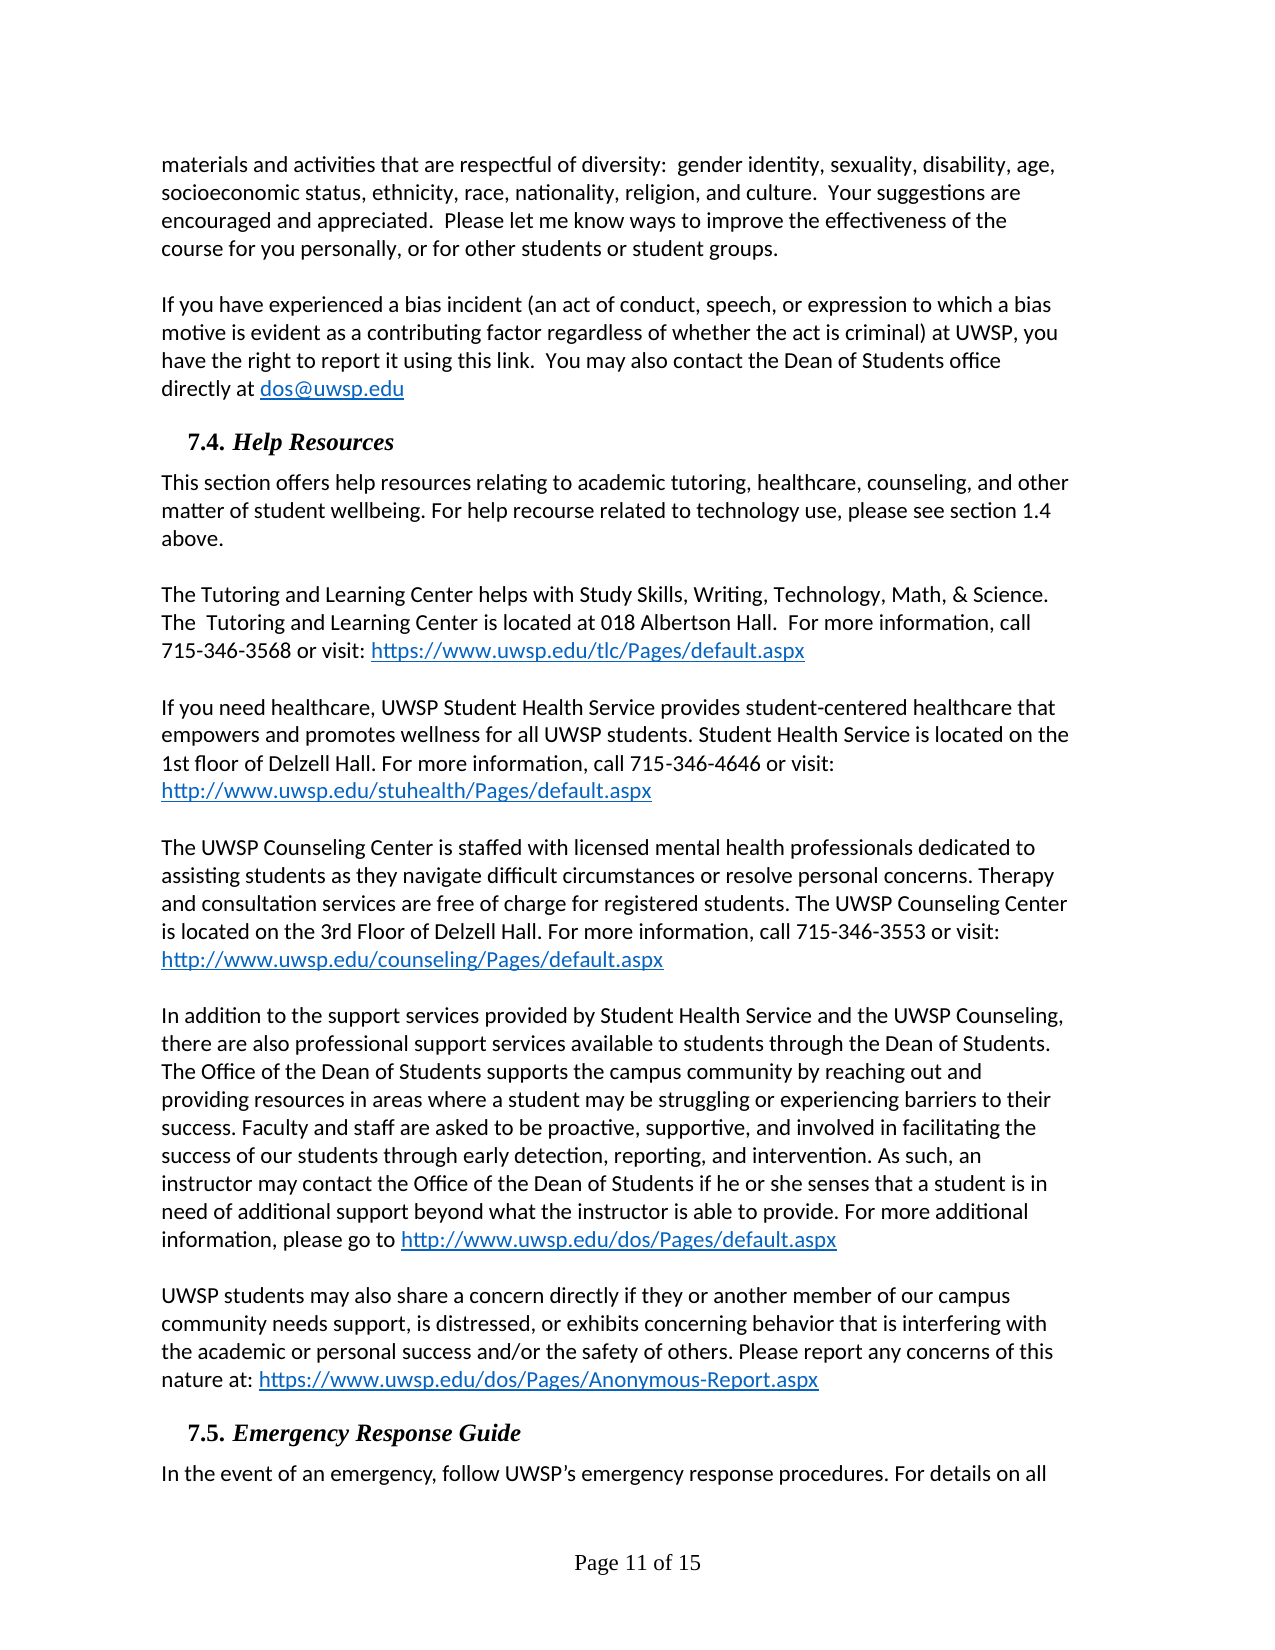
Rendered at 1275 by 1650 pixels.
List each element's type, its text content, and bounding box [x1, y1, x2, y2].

subtitle Emergency Response Guide [187, 1418, 1125, 1447]
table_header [150, 150, 1084, 402]
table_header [150, 1459, 1084, 1487]
table_header This section offers help resources relating to academic tutoring, healthcare, counseling, and other matter of student wellbeing. For help recourse related to technology use, please see section 1.4 above. The Tutoring and Learning Center helps with Study Skills, Writing, Technology, Math, & Science. The Tutoring and Learning Center is located at 018 Albertson Hall. For more information, call 715-346-3568 or visit: https://www.uwsp.edu/tlc/Pages/default.aspx If you need healthcare, UWSP Student Health Service provides student-centered healthcare that empowers and promotes wellness for all UWSP students. Student Health Service is located on the 1st floor of Delzell Hall. For more information, call 715-346-4646 or visit: http://www.uwsp.edu/stuhealth/Pages/default.aspx The UWSP Counseling Center is staffed with licensed mental health professionals dedicated to assisting students as they navigate difficult circumstances or resolve personal concerns. Therapy and consultation services are free of charge for registered students. The UWSP Counseling Center is located on the 3rd Floor of Delzell Hall. For more information, call 715-346-3553 or visit: http://www.uwsp.edu/counseling/Pages/default.aspx In addition to the support services provided by Student Health Service and the UWSP Counseling, there are also professional support services available to students through the Dean of Students. The Office of the Dean of Students supports the campus community by reaching out and providing resources in areas where a student may be struggling or experiencing barriers to their success. Faculty and staff are asked to be proactive, supportive, and involved in facilitating the success of our students through early detection, reporting, and intervention. As such, an instructor may contact the Office of the Dean of Students if he or she senses that a student is in need of additional support beyond what the instructor is able to provide. For more additional information, please go to http://www.uwsp.edu/dos/Pages/default.aspx UWSP students may also share a concern directly if they or another member of our campus community needs support, is distressed, or exhibits concerning behavior that is interfering with the academic or personal success and/or the safety of others. Please report any concerns of this nature at: https://www.uwsp.edu/dos/Pages/Anonymous-Report.aspx [150, 469, 1084, 1393]
subtitle Help Resources [187, 427, 1125, 456]
